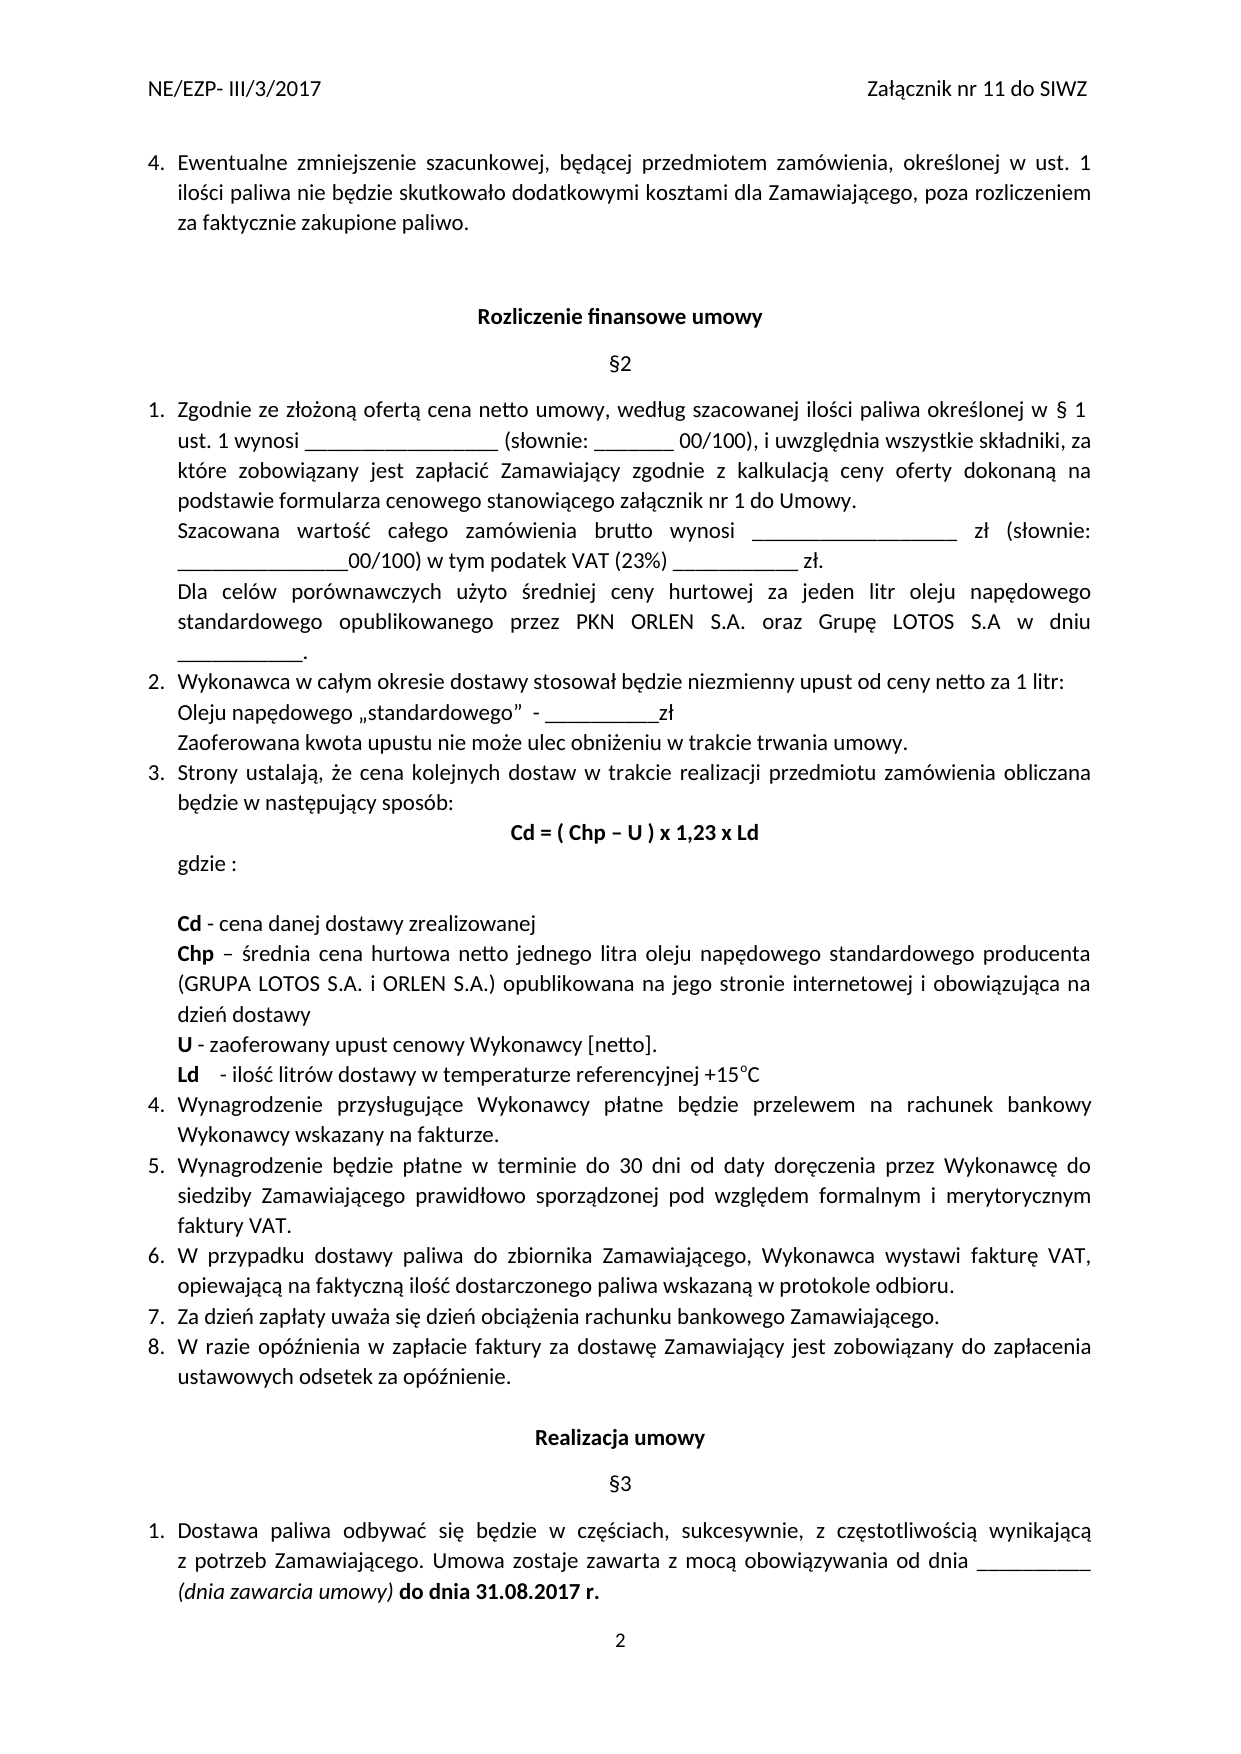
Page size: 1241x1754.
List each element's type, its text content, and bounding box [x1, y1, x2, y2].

list W przypadku dostawy paliwa do zbiornika Zamawiającego, Wykonawca wystawi fakturę VAT, opiewającą na faktyczną ilość dostarczonego paliwa wskazaną w protokole odbioru. [148, 1241, 1093, 1299]
list Zgodnie ze złożoną ofertą cena netto umowy, według szacowanej ilości paliwa określonej w § 1 ust. 1 wynosi _________________ (słownie: _______ 00/100), i uwzględnia wszystkie składniki, za które zobowiązany jest zapłacić Zamawiający zgodnie z kalkulacją ceny oferty dokonaną na podstawie formularza cenowego stanowiącego załącznik nr 1 do Umowy. [148, 396, 1093, 514]
list Realizacja umowy [148, 1423, 1093, 1451]
list U - zaoferowany upust cenowy Wykonawcy [netto]. [177, 1030, 1093, 1058]
list Za dzień zapłaty uważa się dzień obciążenia rachunku bankowego Zamawiającego. [148, 1302, 1093, 1330]
list Dostawa paliwa odbywać się będzie w częściach, sukcesywnie, z częstotliwością wynikającą z potrzeb Zamawiającego. Umowa zostaje zawarta z mocą obowiązywania od dnia __________ (dnia zawarcia umowy) do dnia 31.08.2017 r. [148, 1516, 1093, 1605]
list Wynagrodzenie przysługujące Wykonawcy płatne będzie przelewem na rachunek bankowy Wykonawcy wskazany na fakturze. [148, 1090, 1093, 1148]
list Ewentualne zmniejszenie szacunkowej, będącej przedmiotem zamówienia, określonej w ust. 1 ilości paliwa nie będzie skutkowało dodatkowymi kosztami dla Zamawiającego, poza rozliczeniem za faktycznie zakupione paliwo. [148, 148, 1093, 236]
list Oleju napędowego „standardowego” - __________zł [177, 698, 1093, 726]
list Szacowana wartość całego zamówienia brutto wynosi __________________ zł (słownie: _______________00/100) w tym podatek VAT (23%) ___________ zł. [177, 516, 1093, 574]
text Rozliczenie finansowe umowy [148, 302, 1093, 330]
list Wynagrodzenie będzie płatne w terminie do 30 dni od daty doręczenia przez Wykonawcę do siedziby Zamawiającego prawidłowo sporządzonej pod względem formalnym i merytorycznym faktury VAT. [148, 1151, 1093, 1239]
list Cd = ( Chp – U ) x 1,23 x Ld [177, 818, 1093, 846]
text §3 [148, 1469, 1093, 1497]
list Wykonawca w całym okresie dostawy stosował będzie niezmienny upust od ceny netto za 1 litr: [148, 667, 1093, 695]
list Strony ustalają, że cena kolejnych dostaw w trakcie realizacji przedmiotu zamówienia obliczana będzie w następujący sposób: [148, 758, 1093, 816]
list W razie opóźnienia w zapłacie faktury za dostawę Zamawiający jest zobowiązany do zapłacenia ustawowych odsetek za opóźnienie. [148, 1332, 1093, 1390]
list Zaoferowana kwota upustu nie może ulec obniżeniu w trakcie trwania umowy. [177, 728, 1093, 756]
list gdzie : [177, 849, 1093, 877]
list Ld - ilość litrów dostawy w temperaturze referencyjnej +15oC [177, 1060, 1093, 1088]
list Chp – średnia cena hurtowa netto jednego litra oleju napędowego standardowego producenta (GRUPA LOTOS S.A. i ORLEN S.A.) opublikowana na jego stronie internetowej i obowiązująca na dzień dostawy [177, 939, 1093, 1028]
list Dla celów porównawczych użyto średniej ceny hurtowej za jeden litr oleju napędowego standardowego opublikowanego przez PKN ORLEN S.A. oraz Grupę LOTOS S.A w dniu ___________. [177, 577, 1093, 665]
text §2 [148, 349, 1093, 377]
list Cd - cena danej dostawy zrealizowanej [177, 909, 1093, 937]
